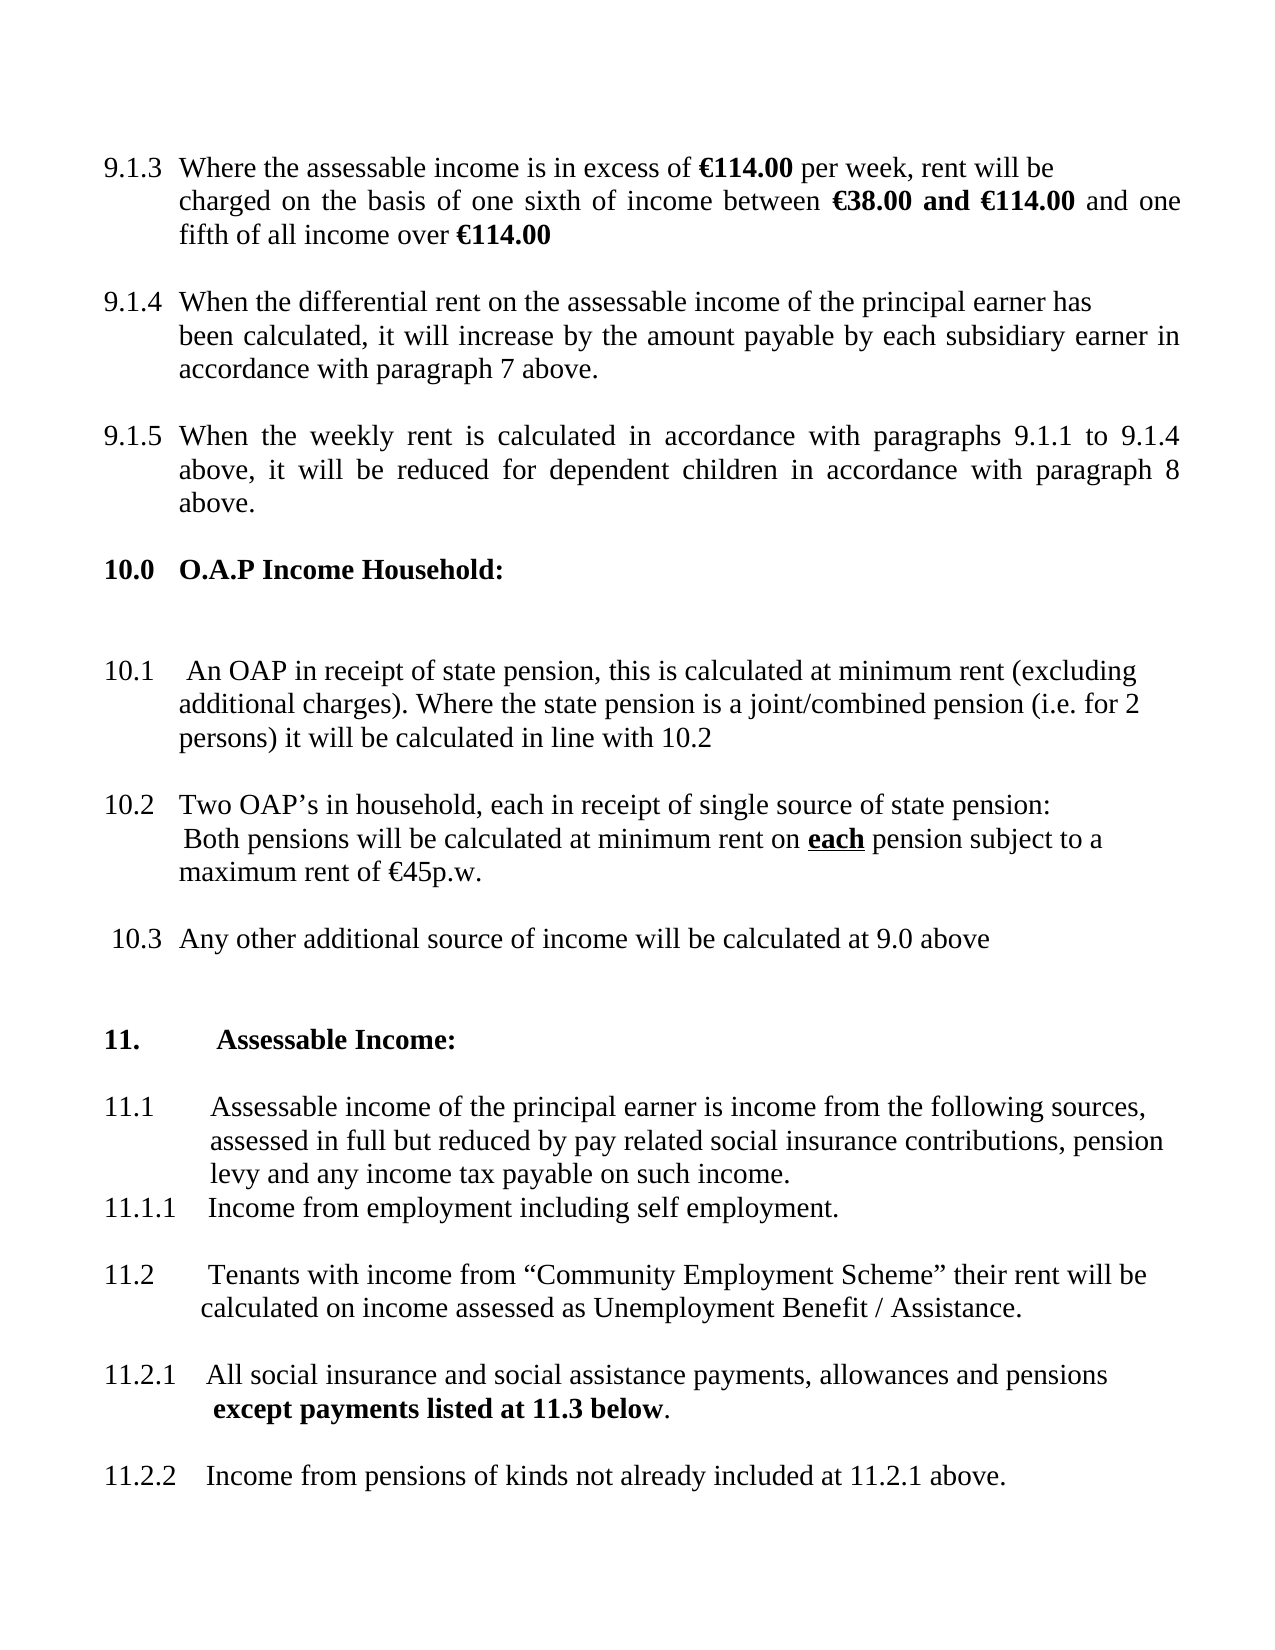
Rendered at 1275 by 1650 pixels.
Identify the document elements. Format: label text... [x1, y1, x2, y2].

text 9.1.5 When the weekly rent is calculated in accordance with paragraphs 9.1.1 to 9.1.4 above, it will be reduced for dependent children in accordance with paragraph 8 above. [103, 418, 1181, 519]
text except payments listed at 11.3 below. [103, 1391, 1181, 1424]
text been calculated, it will increase by the amount payable by each subsidiary earner in accordance with paragraph 7 above. [178, 318, 1181, 385]
text 11.2 Tenants with income from “Community Employment Scheme” their rent will be calculated on income assessed as Unemployment Benefit / Assistance. [103, 1257, 1181, 1324]
list O.A.P Income Household: [103, 552, 1181, 586]
text 10.3 Any other additional source of income will be calculated at 9.0 above [103, 921, 1181, 955]
text 9.1.3 Where the assessable income is in excess of €114.00 per week, rent will be [103, 150, 1181, 183]
text 10.1 An OAP in receipt of state pension, this is calculated at minimum rent (excluding additional charges). Where the state pension is a joint/combined pension (i.e. for 2 persons) it will be calculated in line with 10.2 [103, 653, 1181, 754]
text 10.2 Two OAP’s in household, each in receipt of single source of state pension: [103, 787, 1181, 821]
text 11. Assessable Income: [103, 1022, 1181, 1056]
text 11.2.2 Income from pensions of kinds not already included at 11.2.1 above. [103, 1458, 1181, 1492]
text charged on the basis of one sixth of income between €38.00 and €114.00 and one fifth of all income over €114.00 [178, 183, 1181, 251]
text 11.1 Assessable income of the principal earner is income from the following sources, assessed in full but reduced by pay related social insurance contributions, pension levy and any income tax payable on such income. [103, 1089, 1181, 1190]
text 9.1.4 When the differential rent on the assessable income of the principal earner has [103, 284, 1181, 318]
text 11.2.1 All social insurance and social assistance payments, allowances and pensions [103, 1357, 1181, 1391]
text Both pensions will be calculated at minimum rent on each pension subject to a maximum rent of €45p.w. [178, 821, 1181, 888]
text 11.1.1 Income from employment including self employment. [103, 1190, 1181, 1223]
